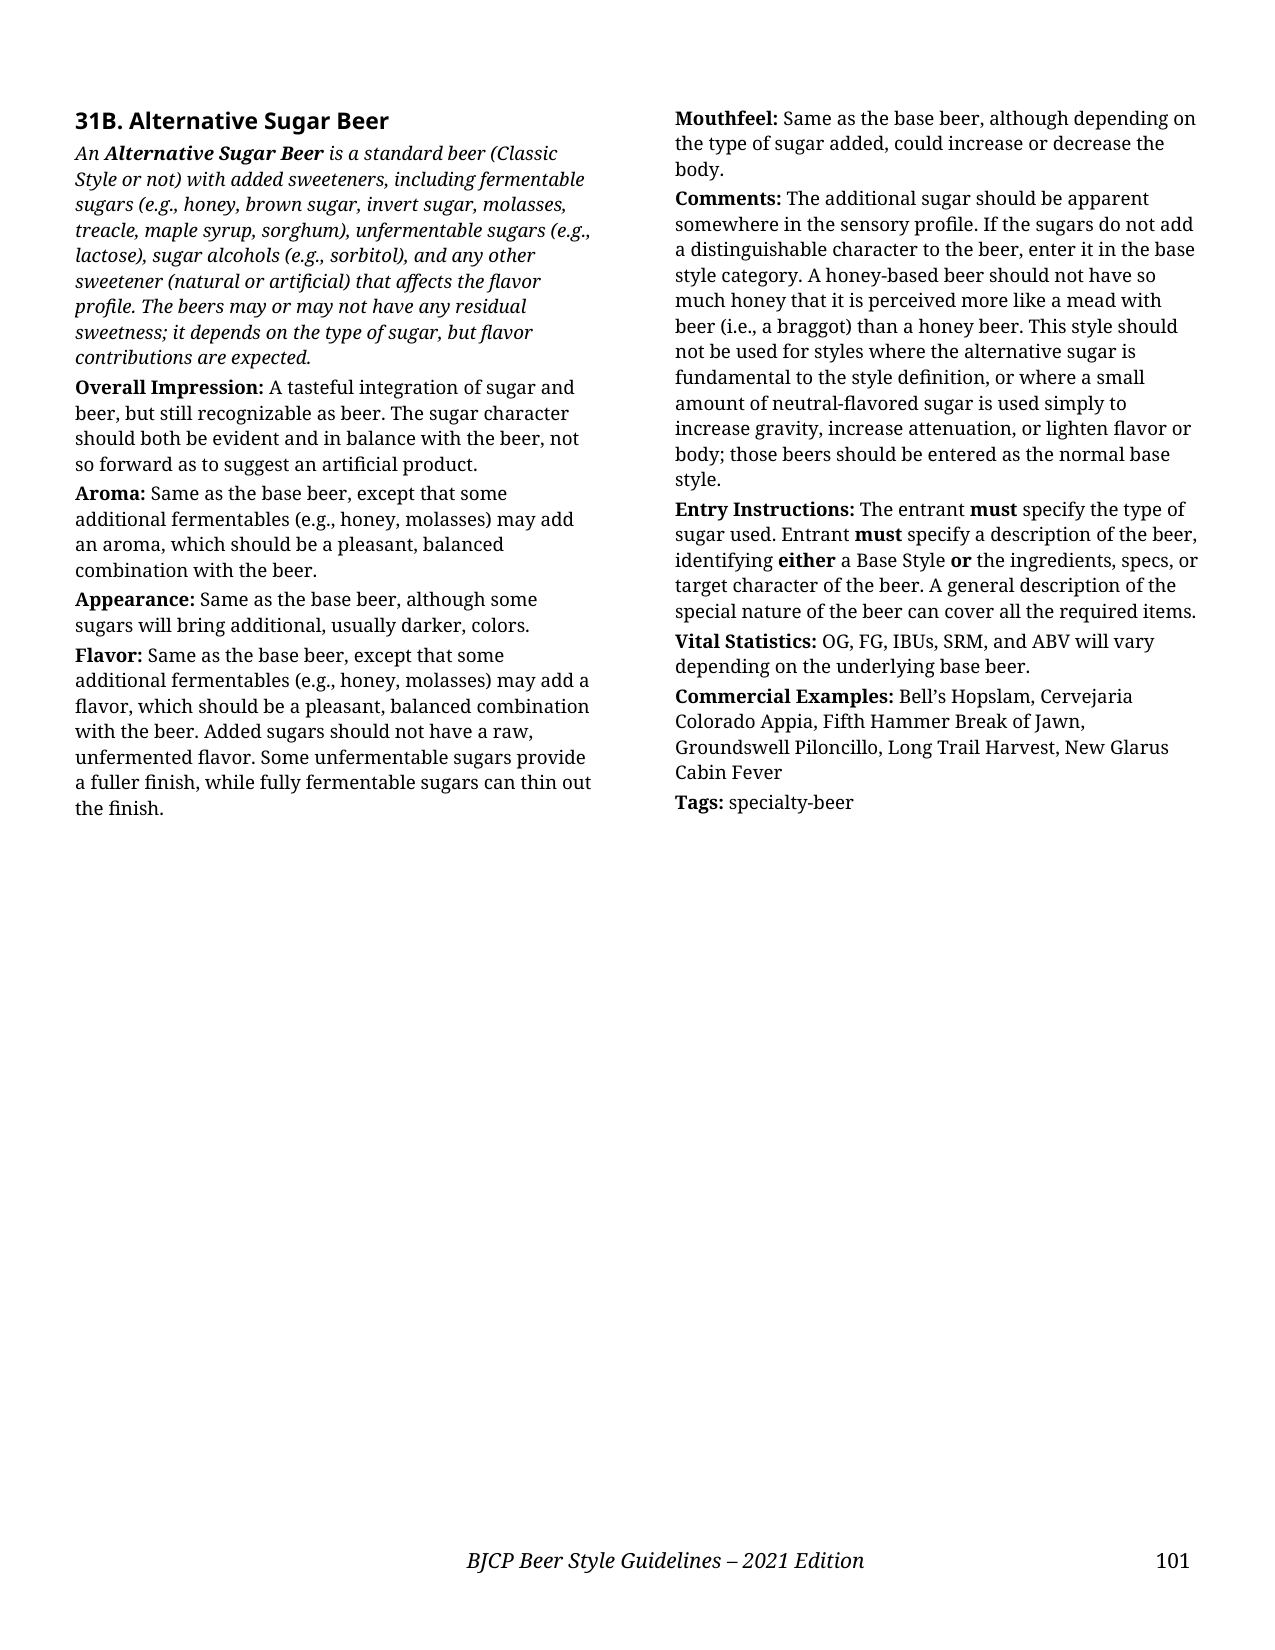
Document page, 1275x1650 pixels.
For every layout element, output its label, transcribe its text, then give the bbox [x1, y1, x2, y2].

text Aroma: Same as the base beer, except that some additional fermentables (e.g., honey, molasses) may add an aroma, which should be a pleasant, balanced combination with the beer. [75, 481, 600, 583]
text Mouthfeel: Same as the base beer, although depending on the type of sugar added, could increase or decrease the body. [675, 105, 1200, 182]
text Flavor: Same as the base beer, except that some additional fermentables (e.g., honey, molasses) may add a flavor, which should be a pleasant, balanced combination with the beer. Added sugars should not have a raw, unfermented flavor. Some unfermentable sugars provide a fuller finish, while fully fermentable sugars can thin out the finish. [75, 642, 600, 821]
text Vital Statistics: OG, FG, IBUs, SRM, and ABV will vary depending on the underlying base beer. [675, 628, 1200, 679]
text Tags: specialty-beer [675, 789, 1200, 815]
text Commercial Examples: Bell’s Hopslam, Cervejaria Colorado Appia, Fifth Hammer Break of Jawn, Groundswell Piloncillo, Long Trail Harvest, New Glarus Cabin Fever [675, 683, 1200, 785]
text Entry Instructions: The entrant must specify the type of sugar used. Entrant must specify a description of the beer, identifying either a Base Style or the ingredients, specs, or target character of the beer. A general description of the special nature of the beer can cover all the required items. [675, 496, 1200, 624]
text An Alternative Sugar Beer is a standard beer (Classic Style or not) with added sweeteners, including fermentable sugars (e.g., honey, brown sugar, invert sugar, molasses, treacle, maple syrup, sorghum), unfermentable sugars (e.g., lactose), sugar alcohols (e.g., sorbitol), and any other sweetener (natural or artificial) that affects the flavor profile. The beers may or may not have any residual sweetness; it depends on the type of sugar, but flavor contributions are expected. [75, 140, 600, 370]
subtitle 31B. Alternative Sugar Beer [75, 105, 600, 136]
text Comments: The additional sugar should be apparent somewhere in the sensory profile. If the sugars do not add a distinguishable character to the beer, enter it in the base style category. A honey-based beer should not have so much honey that it is perceived more like a mead with beer (i.e., a braggot) than a honey beer. This style should not be used for styles where the alternative sugar is fundamental to the style definition, or where a small amount of neutral-flavored sugar is used simply to increase gravity, increase attenuation, or lighten flavor or body; those beers should be entered as the normal base style. [675, 186, 1200, 492]
text Appearance: Same as the base beer, although some sugars will bring additional, usually darker, colors. [75, 587, 600, 638]
text Overall Impression: A tasteful integration of sugar and beer, but still recognizable as beer. The sugar character should both be evident and in balance with the beer, not so forward as to suggest an artificial product. [75, 374, 600, 476]
